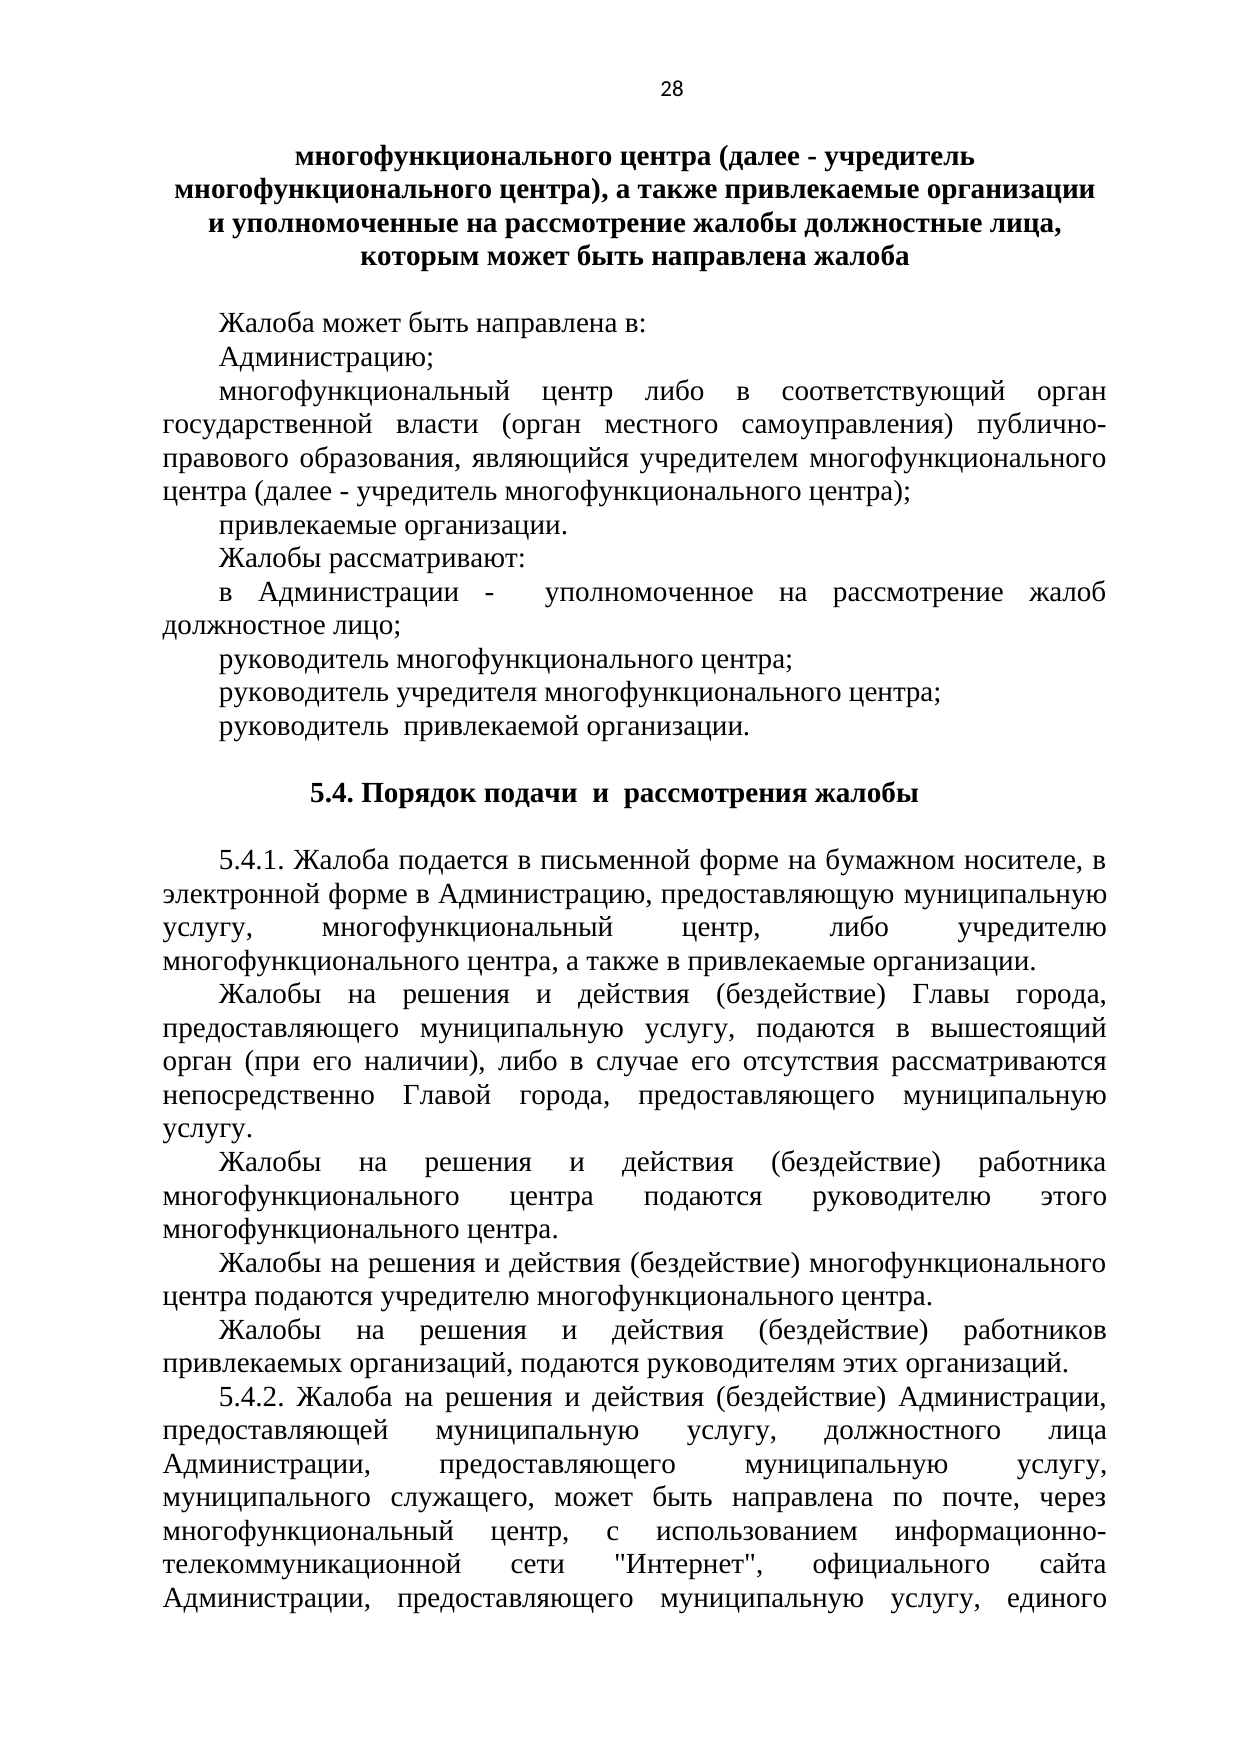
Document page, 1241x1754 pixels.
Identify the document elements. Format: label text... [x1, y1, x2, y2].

text привлекаемые организации. [162, 507, 1107, 540]
text 5.4. Порядок подачи и рассмотрения жалобы [162, 775, 1107, 809]
text Жалобы на решения и действия (бездействие) работника многофункционального центра подаются руководителю этого многофункционального центра. [162, 1144, 1107, 1245]
text руководитель многофункционального центра; [162, 641, 1107, 674]
text Жалоба может быть направлена в: [162, 306, 1107, 339]
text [162, 138, 1107, 272]
text в Администрации - уполномоченное на рассмотрение жалоб должностное лицо; [162, 574, 1107, 641]
text руководитель привлекаемой организации. [162, 708, 1107, 742]
text 5.4.1. Жалоба подается в письменной форме на бумажном носителе, в электронной форме в Администрацию, предоставляющую муниципальную услугу, многофункциональный центр, либо учредителю многофункционального центра, а также в привлекаемые организации. [162, 842, 1107, 976]
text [162, 1379, 1107, 1614]
text Жалобы рассматривают: [162, 540, 1107, 574]
text Жалобы на решения и действия (бездействие) многофункционального центра подаются учредителю многофункционального центра. [162, 1245, 1107, 1312]
text руководитель учредителя многофункционального центра; [162, 674, 1107, 708]
text Жалобы на решения и действия (бездействие) работников привлекаемых организаций, подаются руководителям этих организаций. [162, 1312, 1107, 1379]
text многофункциональный центр либо в соответствующий орган государственной власти (орган местного самоуправления) публично-правового образования, являющийся учредителем многофункционального центра (далее - учредитель многофункционального центра); [162, 373, 1107, 507]
text Администрацию; [162, 339, 1107, 373]
text Жалобы на решения и действия (бездействие) Главы города, предоставляющего муниципальную услугу, подаются в вышестоящий орган (при его наличии), либо в случае его отсутствия рассматриваются непосредственно Главой города, предоставляющего муниципальную услугу. [162, 976, 1107, 1144]
